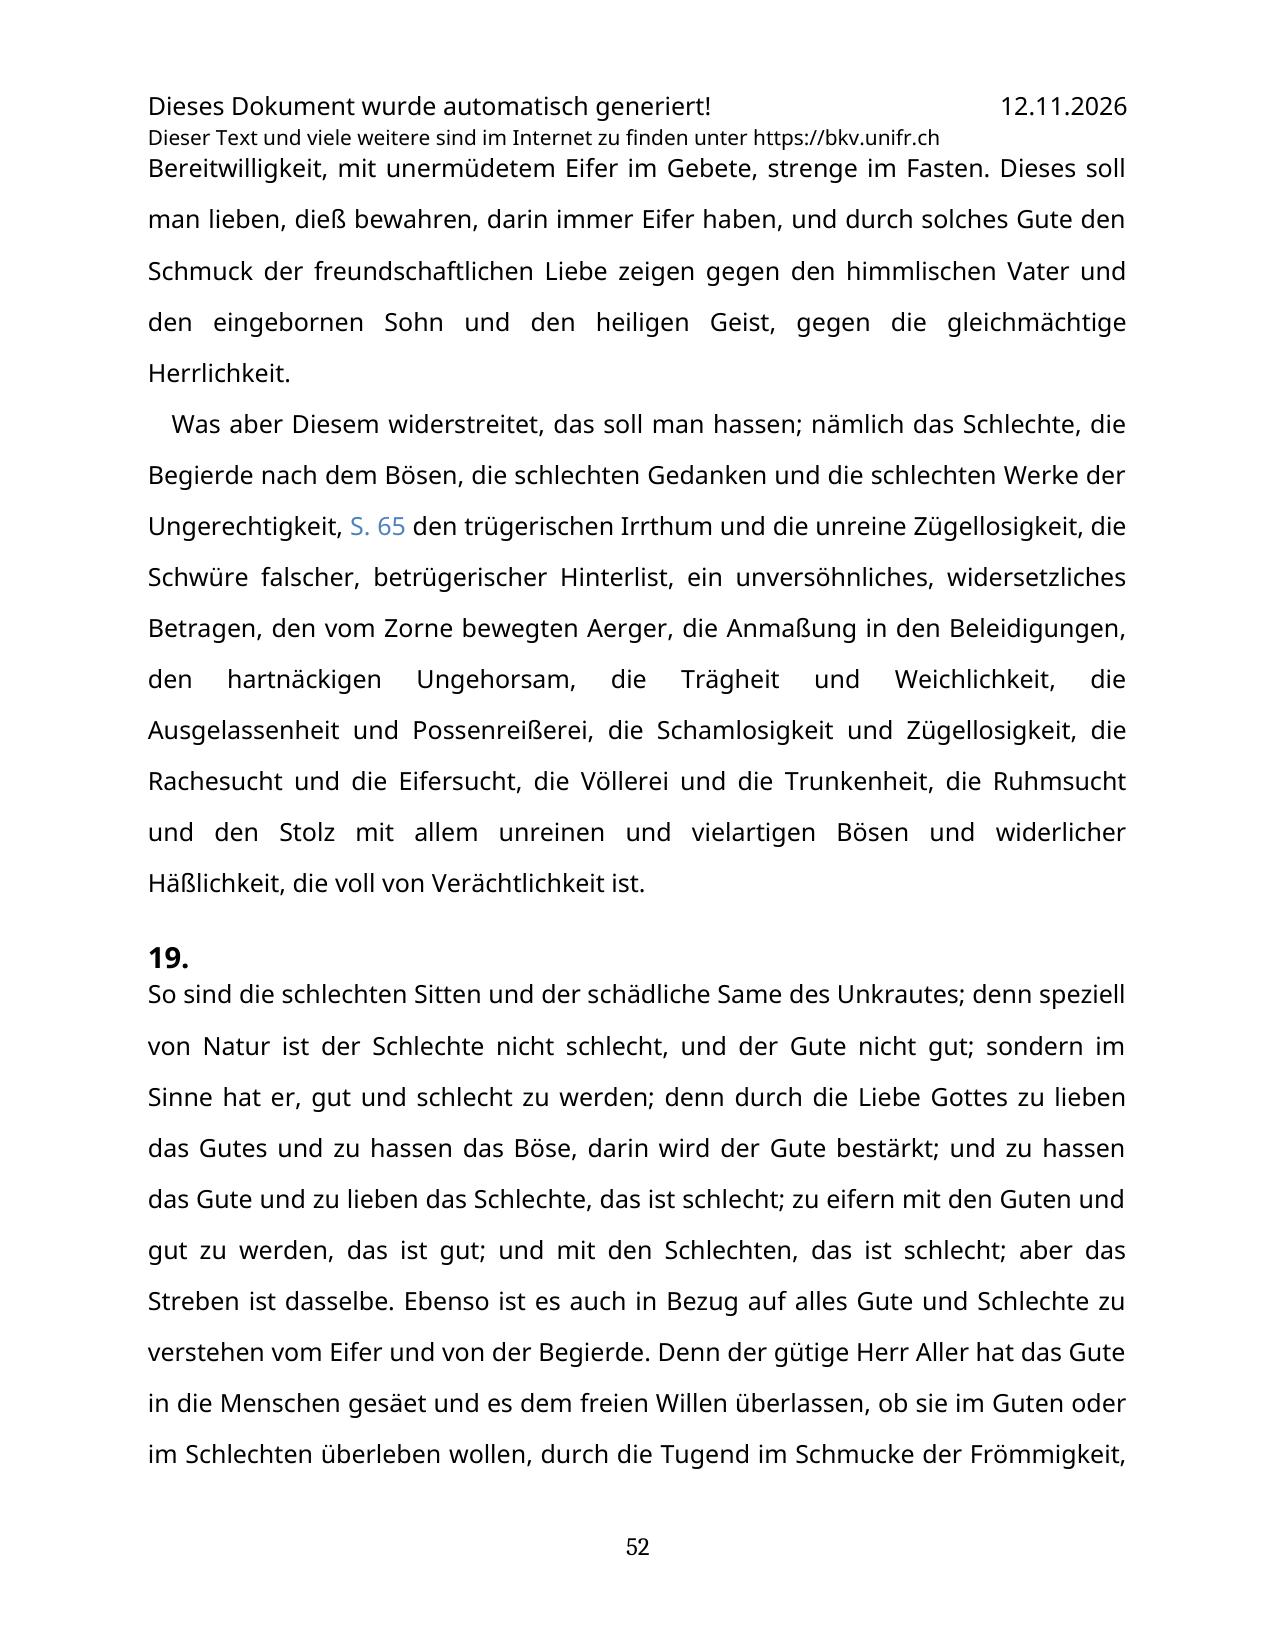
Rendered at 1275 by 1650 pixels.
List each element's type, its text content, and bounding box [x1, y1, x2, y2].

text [148, 977, 1127, 1471]
subtitle 19. [148, 937, 1127, 977]
text Was aber Diesem widerstreitet, das soll man hassen; nämlich das Schlechte, die Begierde nach dem Bösen, die schlechten Gedanken und die schlechten Werke der Ungerechtigkeit, S. 65 den trügerischen Irrthum und die unreine Zügellosigkeit, die Schwüre falscher, betrügerischer Hinterlist, ein unversöhnliches, widersetzliches Betragen, den vom Zorne bewegten Aerger, die Anmaßung in den Beleidigungen, den hartnäckigen Ungehorsam, die Trägheit und Weichlichkeit, die Ausgelassenheit und Possenreißerei, die Schamlosigkeit und Zügellosigkeit, die Rachesucht und die Eifersucht, die Völlerei und die Trunkenheit, die Ruhmsucht und den Stolz mit allem unreinen und vielartigen Bösen und widerlicher Häßlichkeit, die voll von Verächtlichkeit ist. [148, 406, 1127, 900]
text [148, 151, 1127, 389]
